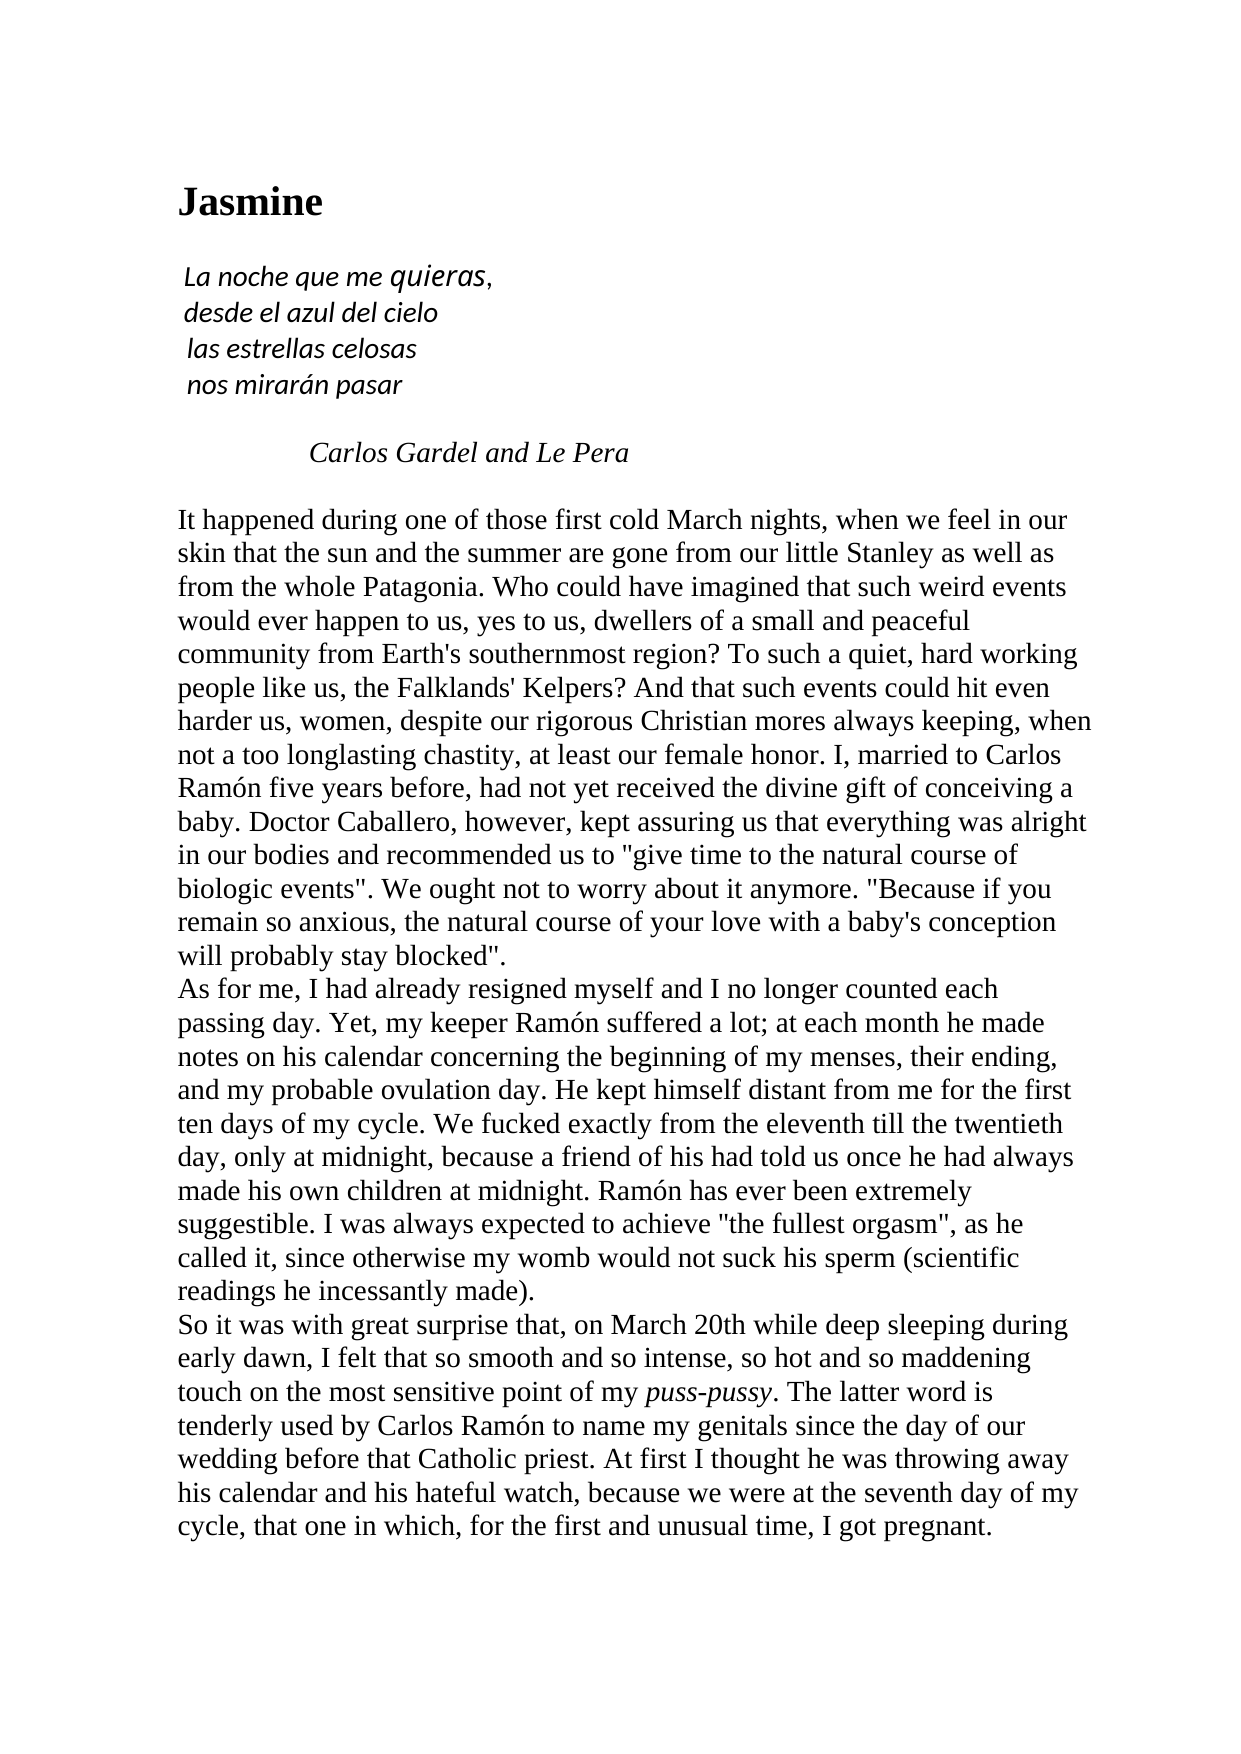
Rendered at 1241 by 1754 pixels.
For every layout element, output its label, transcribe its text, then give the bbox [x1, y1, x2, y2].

text nos mirarán pasar [177, 366, 1092, 401]
text It happened during one of those first cold March nights, when we feel in our skin that the sun and the summer are gone from our little Stanley as well as from the whole Patagonia. Who could have imagined that such weird events would ever happen to us, yes to us, dwellers of a small and peaceful community from Earth's southernmost region? To such a quiet, hard working people like us, the Falklands' Kelpers? And that such events could hit even harder us, women, despite our rigorous Christian mores always keeping, when not a too longlasting chastity, at least our female honor. I, married to Carlos Ramón five years before, had not yet received the divine gift of conceiving a baby. Doctor Caballero, however, kept assuring us that everything was alright in our bodies and recommended us to ''give time to the natural course of biologic events". We ought not to worry about it anymore. "Because if you remain so anxious, the natural course of your love with a baby's conception will probably stay blocked". [177, 502, 1092, 972]
text Jasmine [177, 176, 1092, 224]
text La noche que me quieras, [177, 255, 1092, 294]
text Carlos Gardel and Le Pera [177, 435, 1092, 468]
text As for me, I had already resigned myself and I no longer counted each passing day. Yet, my keeper Ramón suffered a lot; at each month he made notes on his calendar concerning the beginning of my menses, their ending, and my probable ovulation day. He kept himself distant from me for the first ten days of my cycle. We fucked exactly from the eleventh till the twentieth day, only at midnight, because a friend of his had told us once he had always made his own children at midnight. Ramón has ever been extremely suggestible. I was always expected to achieve ''the fullest orgasm", as he called it, since otherwise my womb would not suck his sperm (scientific readings he incessantly made). [177, 972, 1092, 1307]
text las estrellas celosas [177, 330, 1092, 366]
text desde el azul del cielo [177, 294, 1092, 330]
text So it was with great surprise that, on March 20th while deep sleeping during early dawn, I felt that so smooth and so intense, so hot and so maddening touch on the most sensitive point of my puss-pussy. The latter word is tenderly used by Carlos Ramón to name my genitals since the day of our wedding before that Catholic priest. At first I thought he was throwing away his calendar and his hateful watch, because we were at the seventh day of my cycle, that one in which, for the first and unusual time, I got pregnant. [177, 1307, 1092, 1542]
